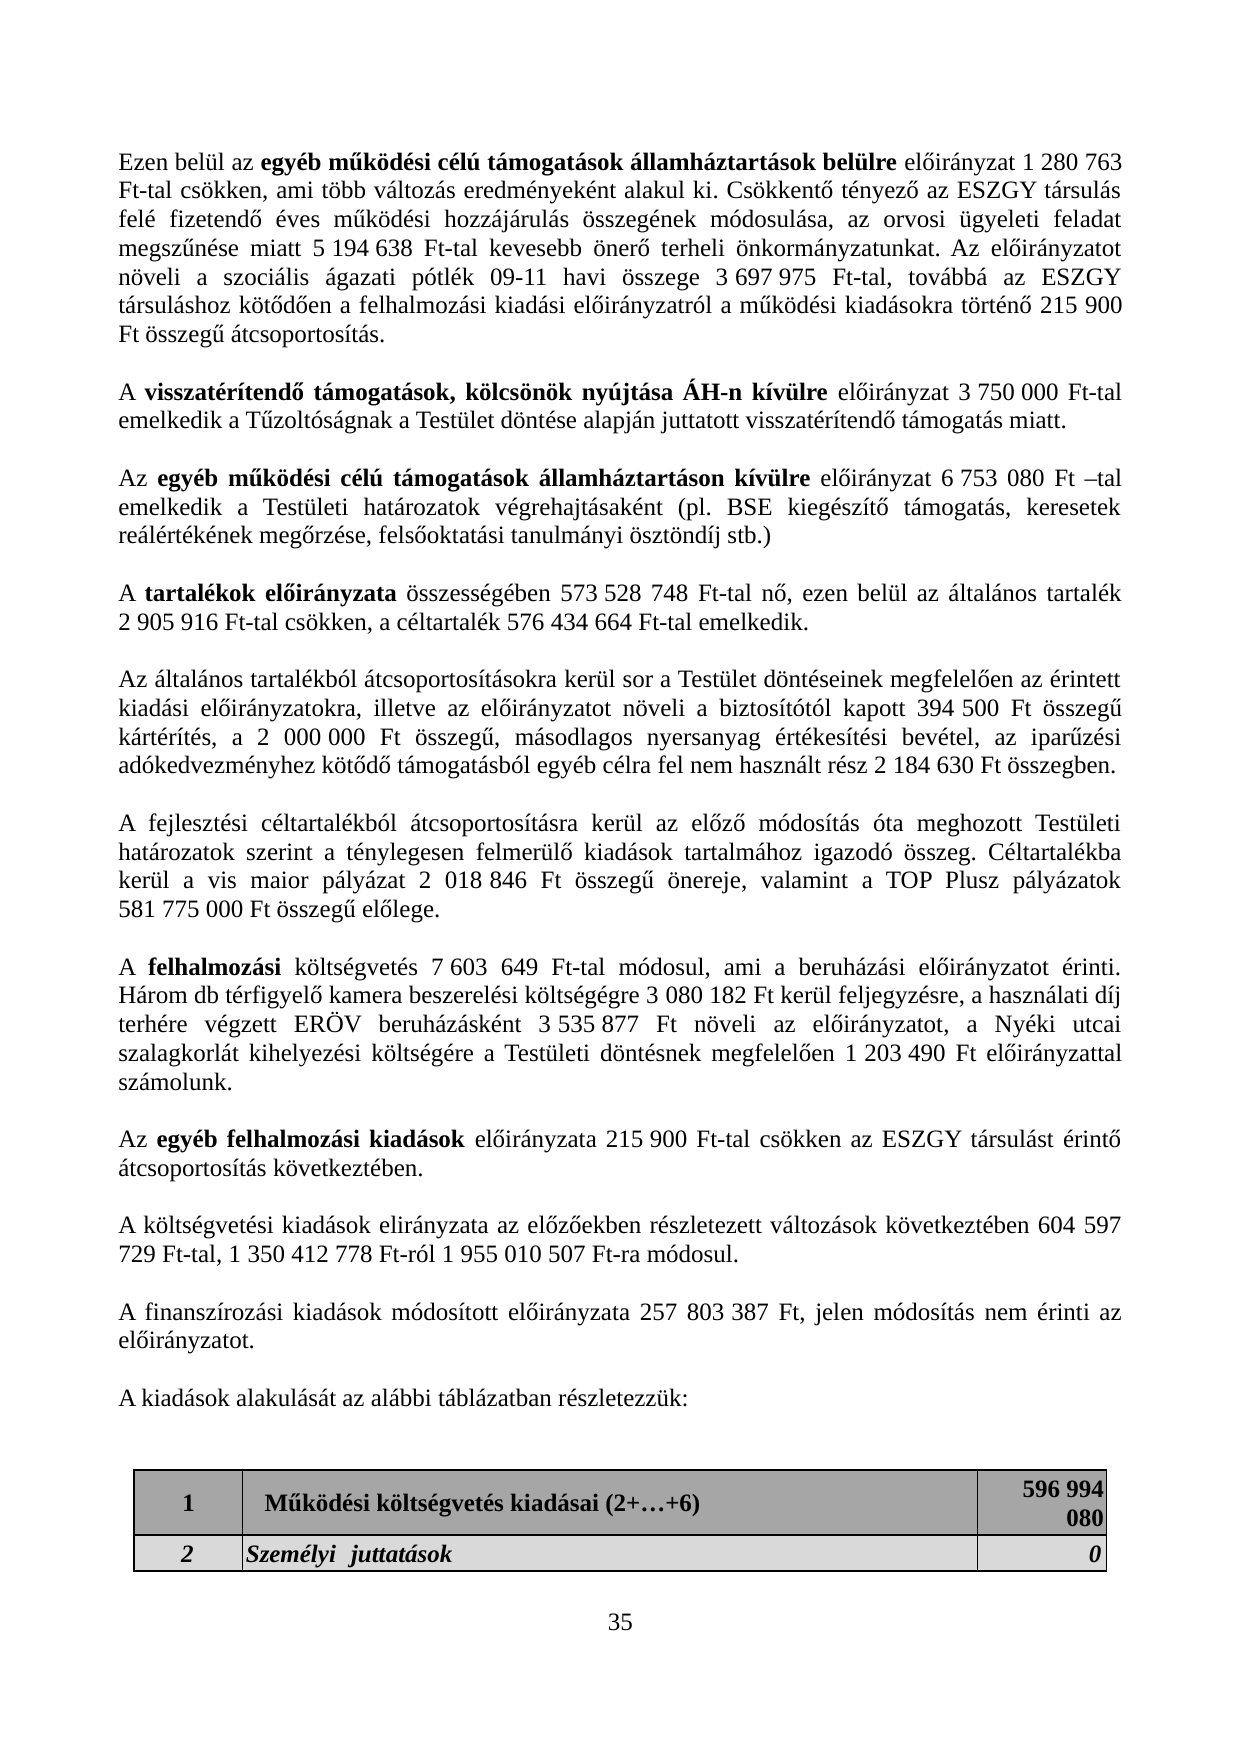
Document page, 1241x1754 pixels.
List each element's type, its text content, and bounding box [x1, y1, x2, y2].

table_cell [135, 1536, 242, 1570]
text Az egyéb működési célú támogatások államháztartáson kívülre előirányzat 6 753 080 Ft –tal emelkedik a Testületi határozatok végrehajtásaként (pl. BSE kiegészítő támogatás, keresetek reálértékének megőrzése, felsőoktatási tanulmányi ösztöndíj stb.) [118, 463, 1122, 549]
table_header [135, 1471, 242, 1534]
text A tartalékok előirányzata összességében 573 528 748 Ft-tal nő, ezen belül az általános tartalék 2 905 916 Ft-tal csökken, a céltartalék 576 434 664 Ft-tal emelkedik. [118, 578, 1122, 636]
text Az egyéb felhalmozási kiadások előirányzata 215 900 Ft-tal csökken az ESZGY társulást érintő átcsoportosítás következtében. [118, 1124, 1122, 1182]
text Az általános tartalékból átcsoportosításokra kerül sor a Testület döntéseinek megfelelően az érintett kiadási előirányzatokra, illetve az előirányzatot növeli a biztosítótól kapott 394 500 Ft összegű kártérítés, a 2 000 000 Ft összegű, másodlagos nyersanyag értékesítési bevétel, az iparűzési adókedvezményhez kötődő támogatásból egyéb célra fel nem használt rész 2 184 630 Ft összegben. [118, 664, 1122, 779]
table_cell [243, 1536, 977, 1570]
text A fejlesztési céltartalékból átcsoportosításra kerül az előző módosítás óta meghozott Testületi határozatok szerint a ténylegesen felmerülő kiadások tartalmához igazodó összeg. Céltartalékba kerül a vis maior pályázat 2 018 846 Ft összegű önereje, valamint a TOP Plusz pályázatok 581 775 000 Ft összegű előlege. [118, 808, 1122, 923]
text A költségvetési kiadások elirányzata az előzőekben részletezett változások következtében 604 597 729 Ft-tal, 1 350 412 778 Ft-ról 1 955 010 507 Ft-ra módosul. [118, 1211, 1122, 1268]
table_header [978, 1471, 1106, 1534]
text A finanszírozási kiadások módosított előirányzata 257 803 387 Ft, jelen módosítás nem érinti az előirányzatot. [118, 1297, 1122, 1354]
text A kiadások alakulását az alábbi táblázatban részletezzük: [118, 1383, 1122, 1412]
text Ezen belül az egyéb működési célú támogatások államháztartások belülre előirányzat 1 280 763 Ft-tal csökken, ami több változás eredményeként alakul ki. Csökkentő tényező az ESZGY társulás felé fizetendő éves működési hozzájárulás összegének módosulása, az orvosi ügyeleti feladat megszűnése miatt 5 194 638 Ft-tal kevesebb önerő terheli önkormányzatunkat. Az előirányzatot növeli a szociális ágazati pótlék 09-11 havi összege 3 697 975 Ft-tal, továbbá az ESZGY társuláshoz kötődően a felhalmozási kiadási előirányzatról a működési kiadásokra történő 215 900 Ft összegű átcsoportosítás. [118, 147, 1122, 348]
text A felhalmozási költségvetés 7 603 649 Ft-tal módosul, ami a beruházási előirányzatot érinti. Három db térfigyelő kamera beszerelési költségégre 3 080 182 Ft kerül feljegyzésre, a használati díj terhére végzett ERÖV beruházásként 3 535 877 Ft növeli az előirányzatot, a Nyéki utcai szalagkorlát kihelyezési költségére a Testületi döntésnek megfelelően 1 203 490 Ft előirányzattal számolunk. [118, 952, 1122, 1096]
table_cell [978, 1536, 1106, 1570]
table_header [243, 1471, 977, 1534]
text A visszatérítendő támogatások, kölcsönök nyújtása ÁH-n kívülre előirányzat 3 750 000 Ft-tal emelkedik a Tűzoltóságnak a Testület döntése alapján juttatott visszatérítendő támogatás miatt. [118, 377, 1122, 434]
